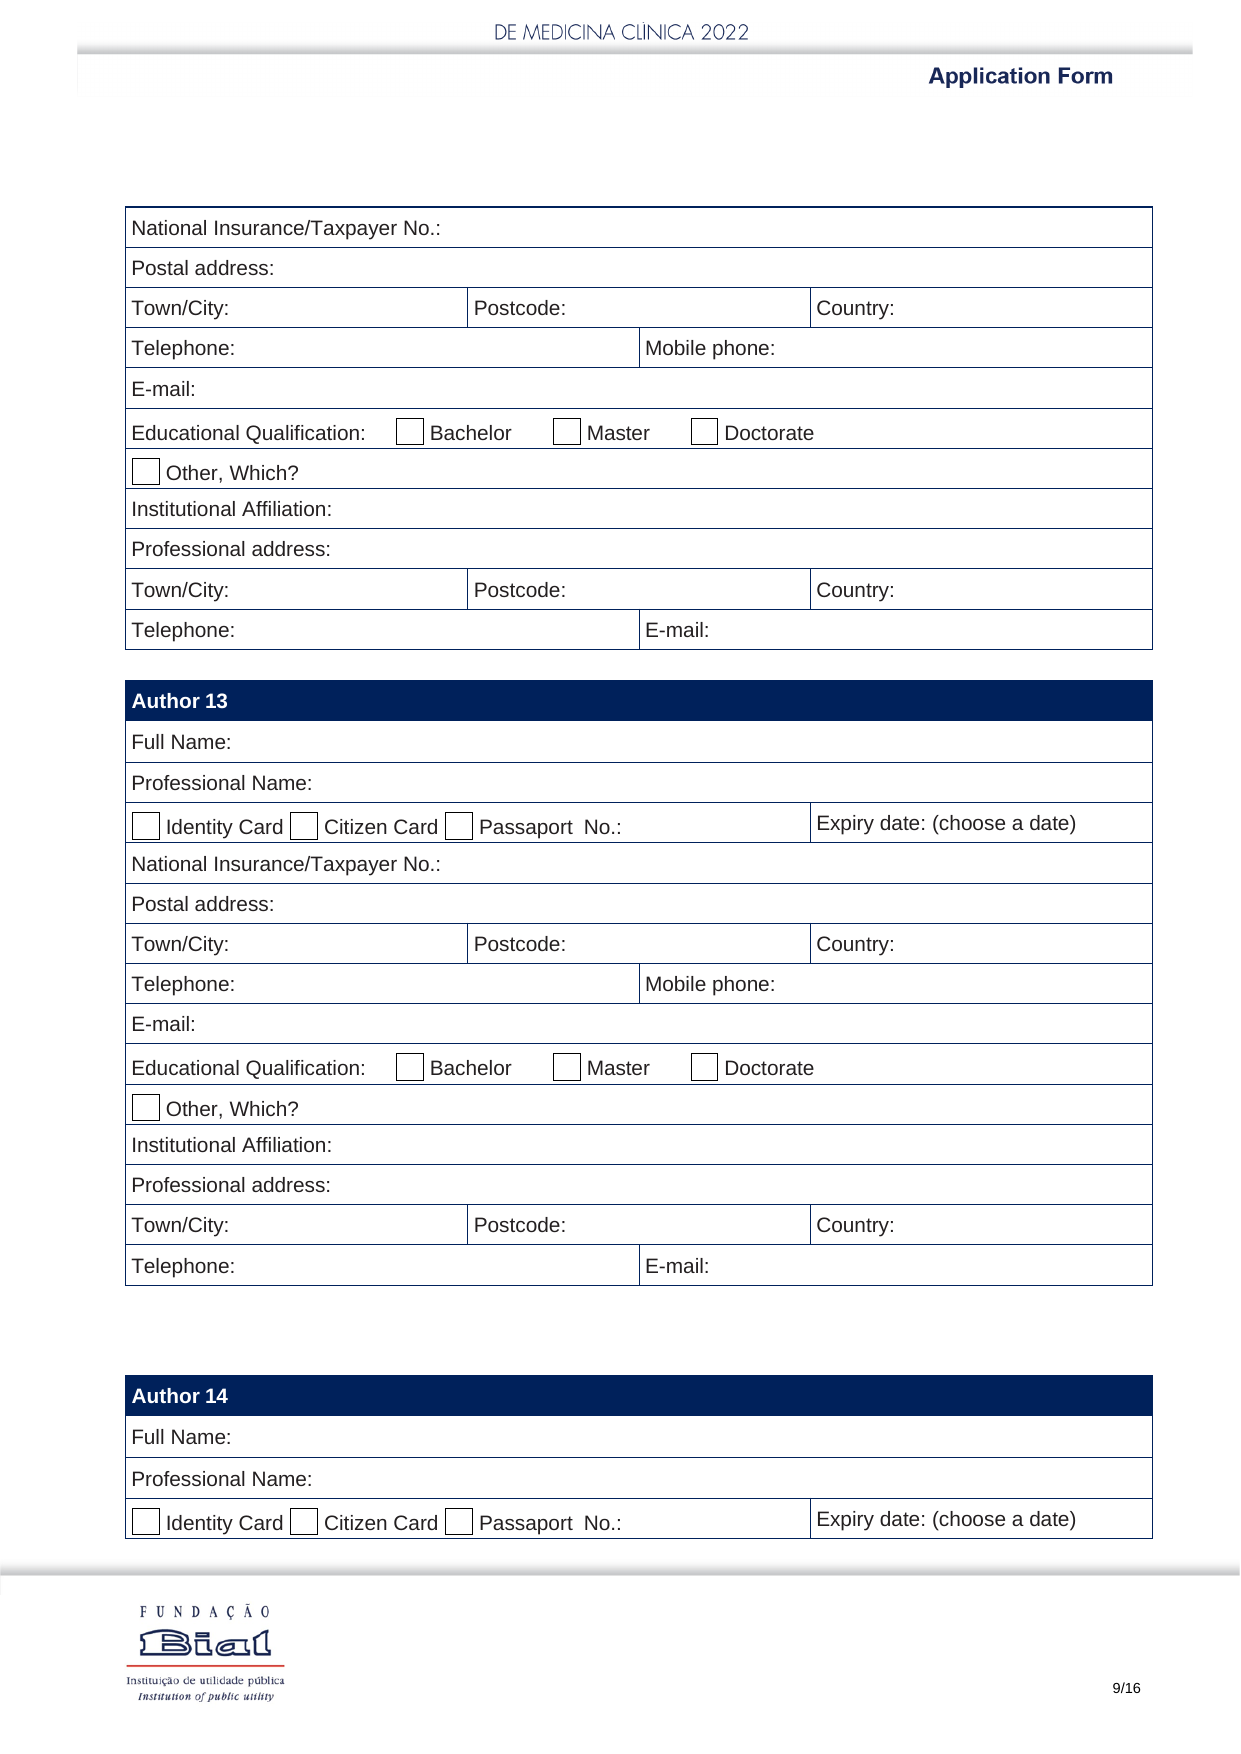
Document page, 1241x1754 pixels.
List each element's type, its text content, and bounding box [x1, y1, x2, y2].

table_cell Postcode: [468, 924, 810, 963]
table_cell Postcode: [468, 569, 810, 608]
table_cell Mobile phone: [640, 964, 1152, 1003]
table_cell Town/City: [126, 288, 467, 327]
table_cell Institutional Affiliation: [126, 1125, 1152, 1164]
table_cell Telephone: [126, 610, 639, 649]
table_cell Expiry date: [811, 1499, 1152, 1538]
table_cell Educational Qualification: Bachelor Master Doctorate [126, 1044, 1152, 1083]
table_cell Telephone: [126, 964, 639, 1003]
table_cell Other, Which? [126, 449, 1152, 488]
table_cell Professional address: [126, 1165, 1152, 1204]
table_cell Country: [811, 1205, 1152, 1244]
table_cell Postal address: [126, 248, 1152, 287]
table_cell Institutional Affiliation: [126, 489, 1152, 528]
table_header Author 14 [125, 1375, 1153, 1416]
table_cell Other, Which? [126, 1085, 1152, 1124]
table_cell Identity Card Citizen Card Passaport No.: [126, 1499, 810, 1538]
table_cell E-mail: [640, 1245, 1152, 1284]
table_cell Town/City: [126, 569, 467, 608]
table_cell Full Name: [126, 1416, 1152, 1457]
table_cell Postcode: [468, 1205, 810, 1244]
table_cell Mobile phone: [640, 328, 1152, 367]
table_cell Full Name: [126, 721, 1152, 762]
table_cell Telephone: [126, 1245, 639, 1284]
table_cell Town/City: [126, 924, 467, 963]
table_cell Professional Name: [126, 1458, 1152, 1497]
table_cell Country: [811, 924, 1152, 963]
table_cell Town/City: [126, 1205, 467, 1244]
table_cell National Insurance/Taxpayer No.: [126, 208, 1152, 247]
table_cell E-mail: [126, 1004, 1152, 1043]
table_cell E-mail: [640, 610, 1152, 649]
picture [77, 22, 1193, 97]
table_cell Telephone: [126, 328, 639, 367]
table_cell Expiry date: [811, 803, 1152, 842]
table_cell Postcode: [468, 288, 810, 327]
table_cell Identity Card Citizen Card Passaport No.: [126, 803, 810, 842]
table_cell Country: [811, 288, 1152, 327]
table_cell Country: [811, 569, 1152, 608]
table_cell Postal address: [126, 884, 1152, 923]
table_cell National Insurance/Taxpayer No.: [126, 843, 1152, 882]
table_cell E-mail: [126, 368, 1152, 407]
table_cell Professional address: [126, 529, 1152, 568]
table_cell Professional Name: [126, 763, 1152, 802]
table_cell Educational Qualification: Bachelor Master Doctorate [126, 409, 1152, 448]
picture [0, 1559, 1240, 1716]
table_header Author 13 [125, 680, 1153, 721]
